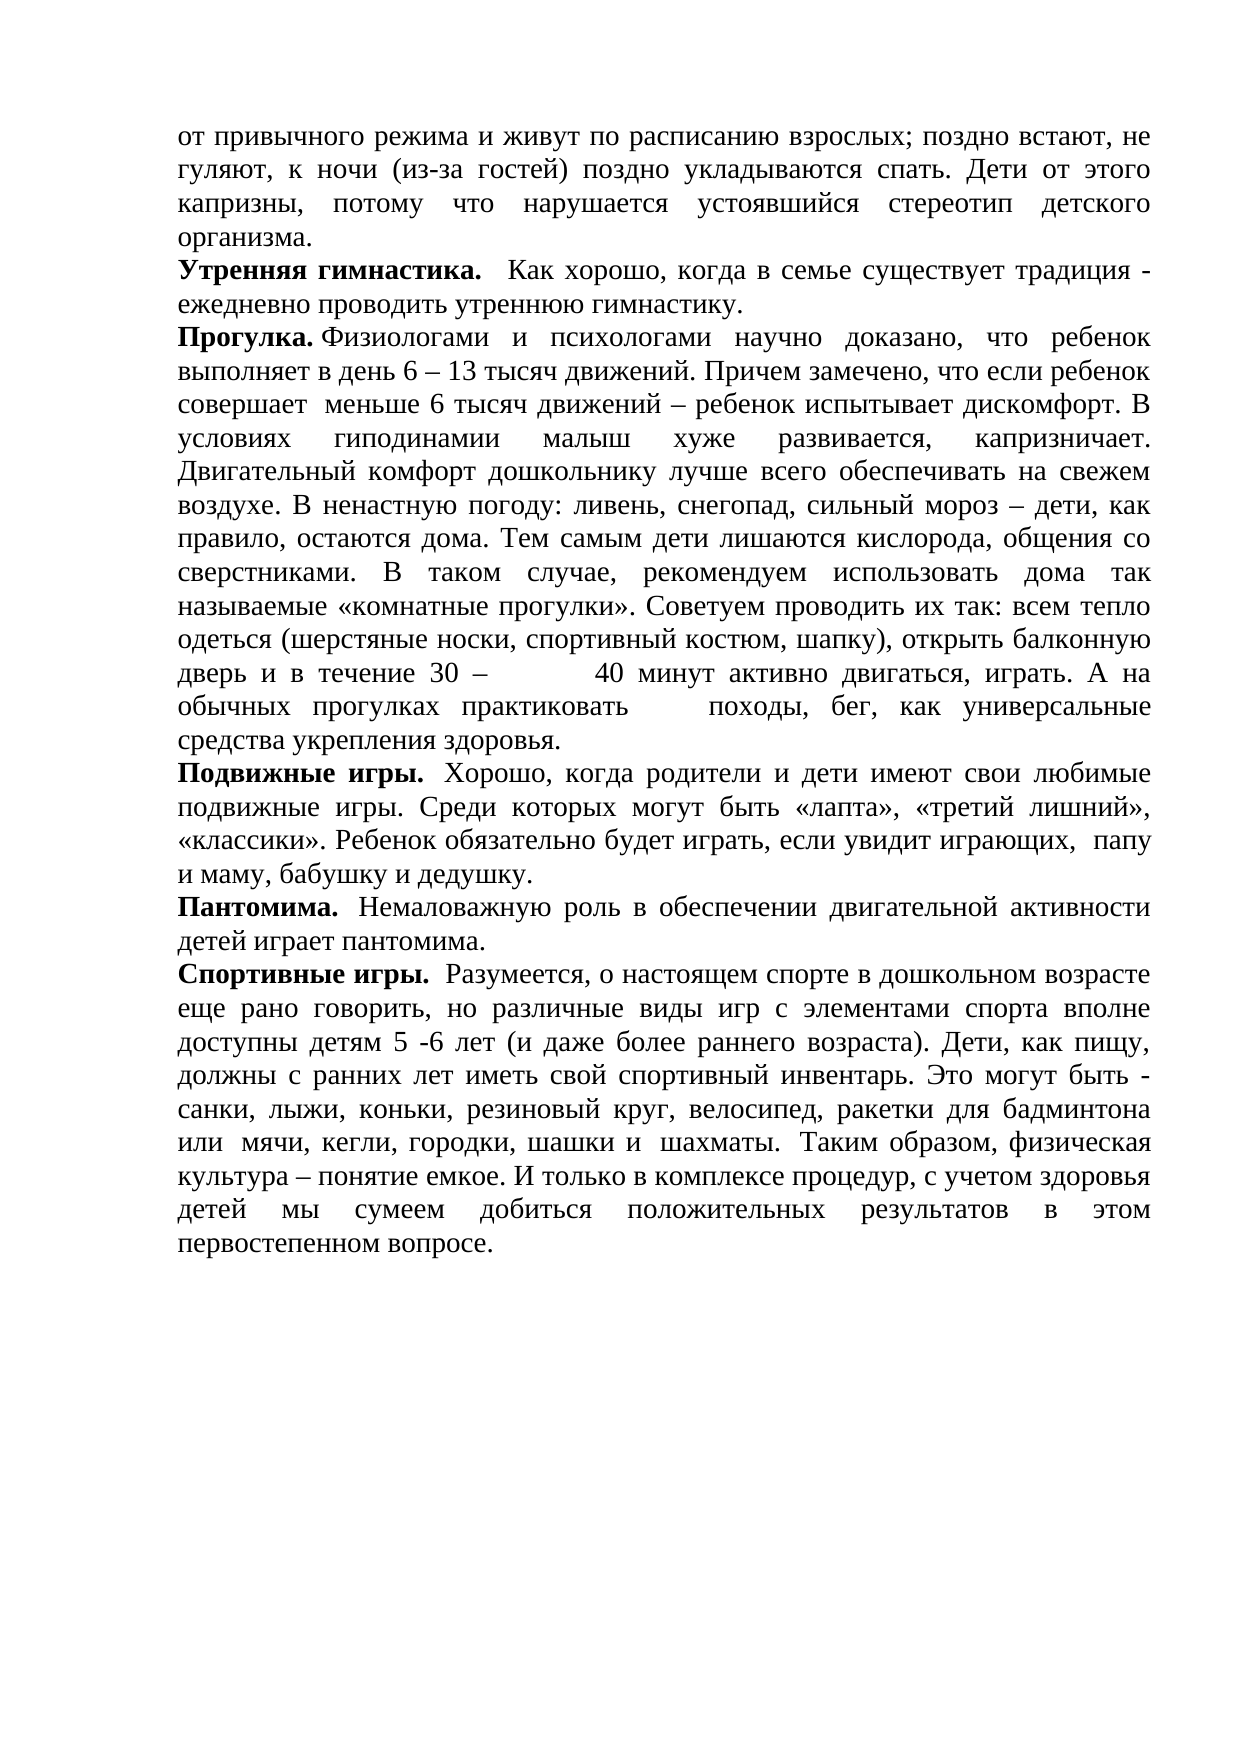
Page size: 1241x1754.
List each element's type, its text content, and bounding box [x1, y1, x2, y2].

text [177, 118, 1152, 252]
text Прогулка. Физиологами и психологами научно доказано, что ребенок выполняет в день 6 – 13 тысяч движений. Причем замечено, что если ребенок совершает меньше 6 тысяч движений – ребенок испытывает дискомфорт. В условиях гиподинамии малыш хуже развивается, капризничает. Двигательный комфорт дошкольнику лучше всего обеспечивать на свежем воздухе. В ненастную погоду: ливень, снегопад, сильный мороз – дети, как правило, остаются дома. Тем самым дети лишаются кислорода, общения со сверстниками. В таком случае, рекомендуем использовать дома так называемые «комнатные прогулки». Советуем проводить их так: всем тепло одеться (шерстяные носки, спортивный костюм, шапку), открыть балконную дверь и в течение 30 – 40 минут активно двигаться, играть. А на обычных прогулках практиковать походы, бег, как универсальные средства укрепления здоровья. [177, 319, 1152, 755]
text Подвижные игры. Хорошо, когда родители и дети имеют свои любимые подвижные игры. Среди которых могут быть «лапта», «третий лишний», «классики». Ребенок обязательно будет играть, если увидит играющих, папу и маму, бабушку и дедушку. [177, 755, 1152, 889]
text Спортивные игры. Разумеется, о настоящем спорте в дошкольном возрасте еще рано говорить, но различные виды игр с элементами спорта вполне доступны детям 5 -6 лет (и даже более раннего возраста). Дети, как пищу, должны с ранних лет иметь свой спортивный инвентарь. Это могут быть - санки, лыжи, коньки, резиновый круг, велосипед, ракетки для бадминтона или мячи, кегли, городки, шашки и шахматы. Таким образом, физическая культура – понятие емкое. И только в комплексе процедур, с учетом здоровья детей мы сумеем добиться положительных результатов в этом первостепенном вопросе. [177, 957, 1152, 1258]
text Утренняя гимнастика. Как хорошо, когда в семье существует традиция - ежедневно проводить утреннюю гимнастику. [177, 252, 1152, 319]
text Пантомима. Немаловажную роль в обеспечении двигательной активности детей играет пантомима. [177, 889, 1152, 957]
